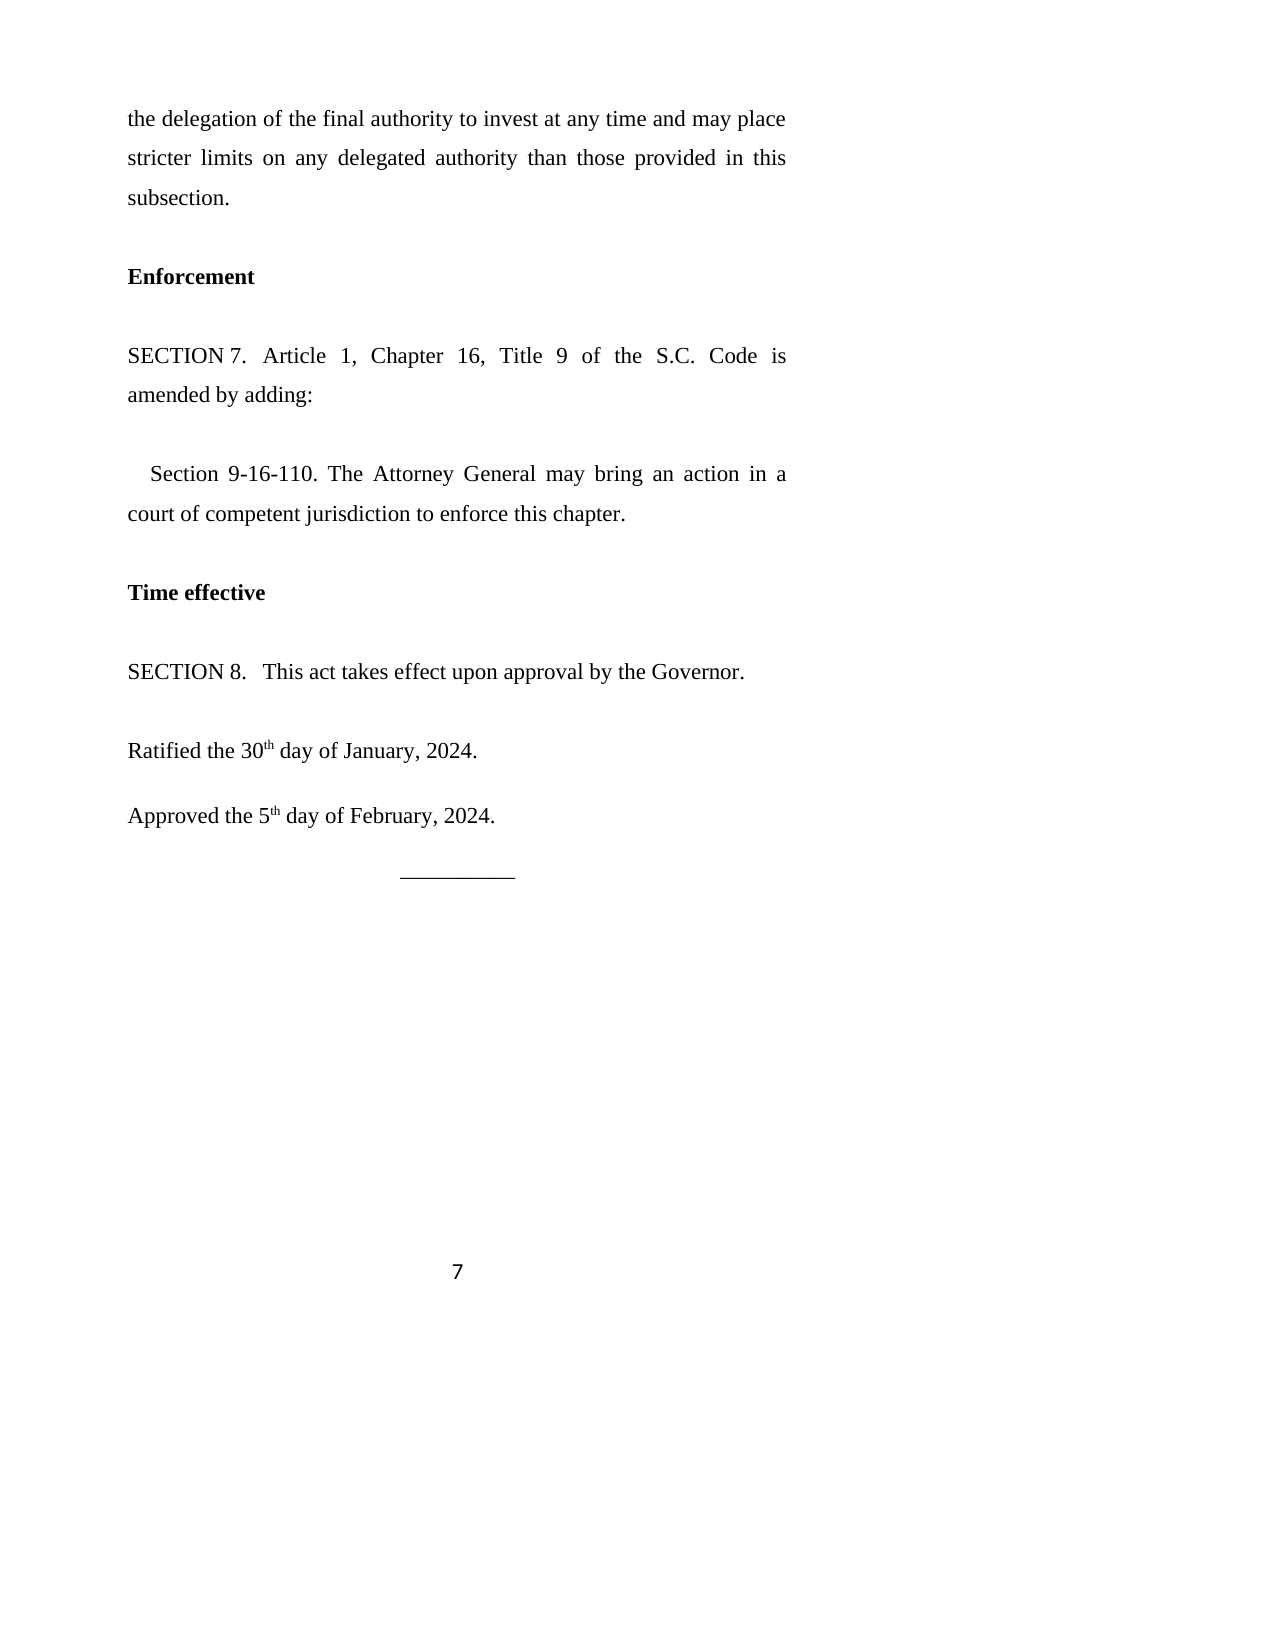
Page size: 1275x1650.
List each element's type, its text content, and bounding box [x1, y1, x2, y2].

text Time effective [127, 579, 787, 605]
text Section 9‑16‑110. The Attorney General may bring an action in a court of competent jurisdiction to enforce this chapter. [127, 460, 787, 526]
text __________ [127, 855, 787, 882]
text SECTION 8. This act takes effect upon approval by the Governor. [127, 658, 787, 684]
text Approved the 5th day of February, 2024. [127, 802, 787, 829]
text Ratified the 30th day of January, 2024. [127, 737, 787, 763]
text SECTION 7. Article 1, Chapter 16, Title 9 of the S.C. Code is amended by adding: [127, 342, 787, 408]
text Enforcement [127, 263, 787, 289]
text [127, 105, 787, 210]
